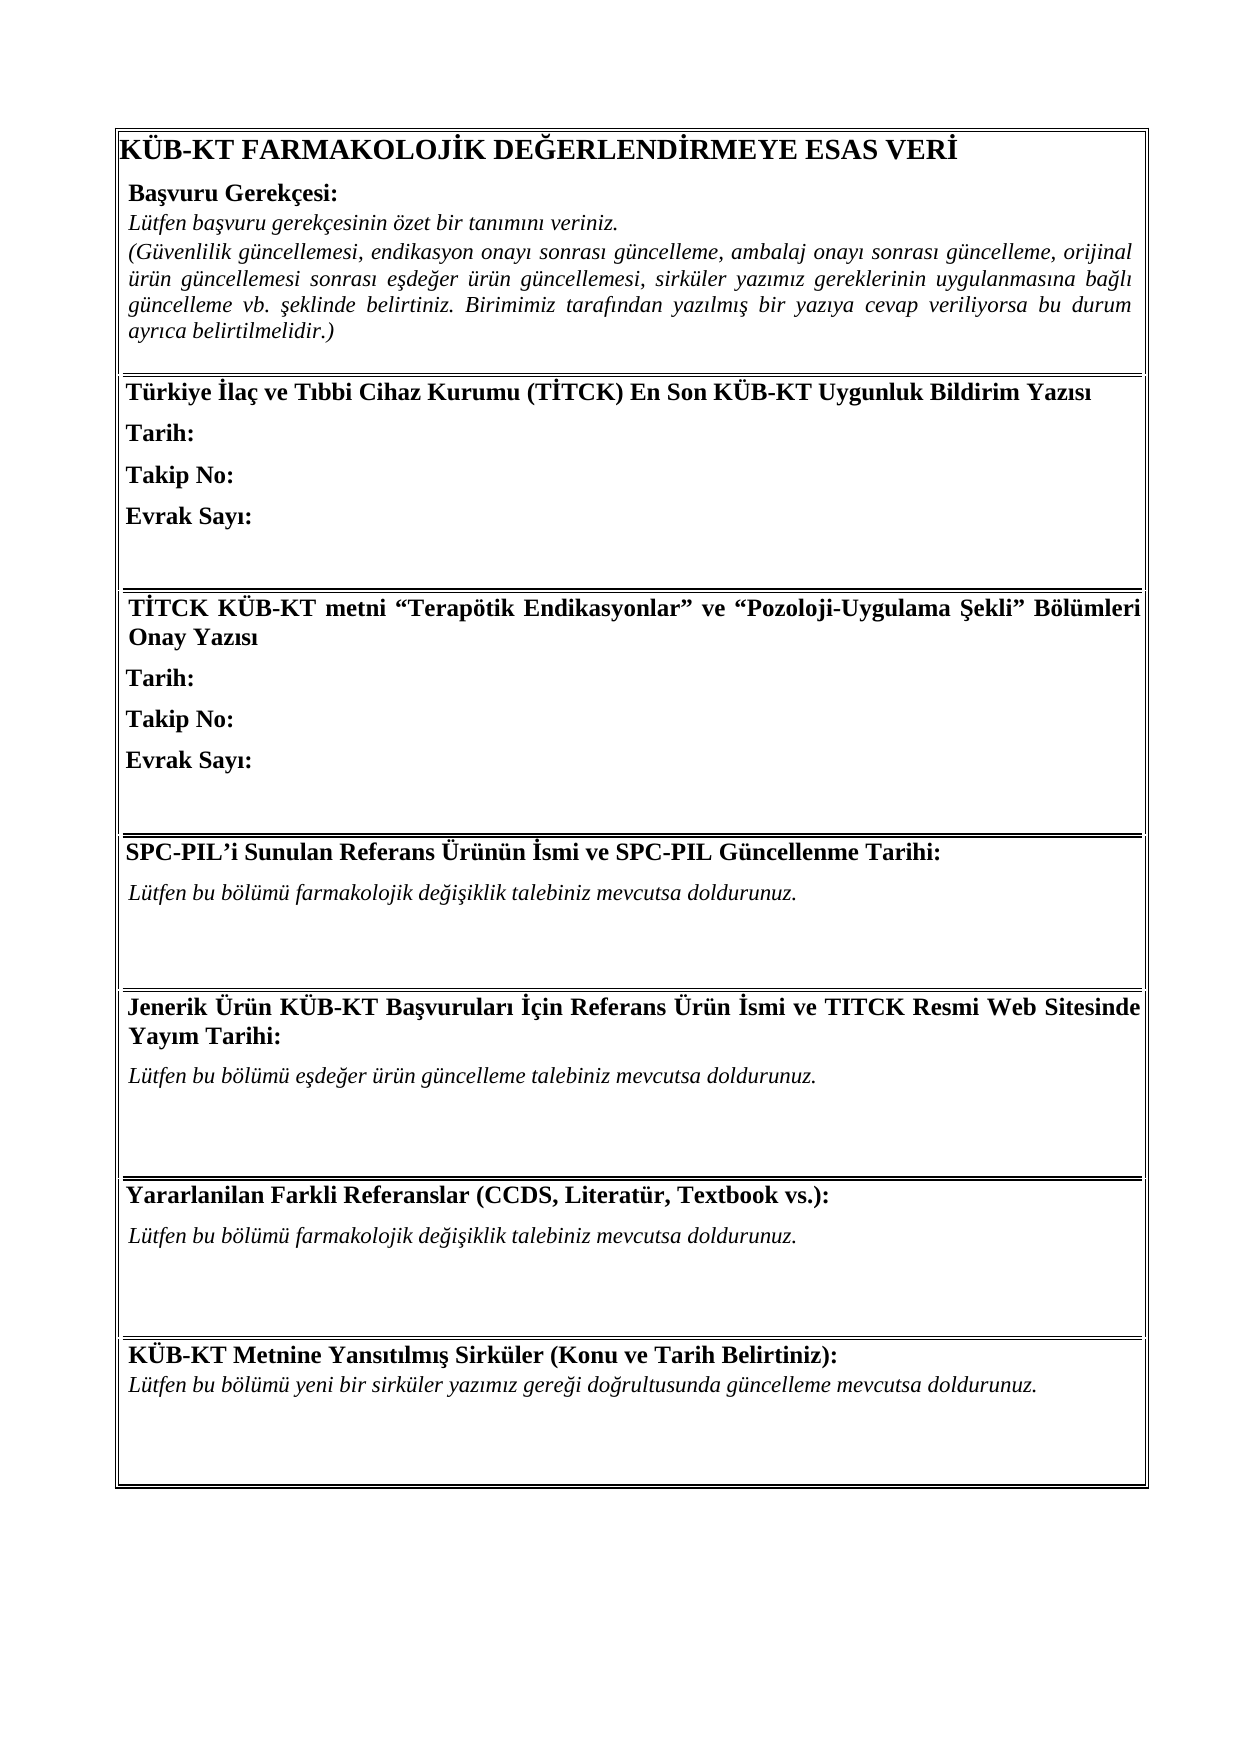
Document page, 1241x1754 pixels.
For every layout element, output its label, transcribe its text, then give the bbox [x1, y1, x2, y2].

table_cell KÜB-KT Metnine Yansıtılmış Sirküler (Konu ve Tarih Belirtiniz): Lütfen bu bölümü yeni bir sirküler yazımız gereği doğrultusunda güncelleme mevcutsa doldurunuz. [117, 1336, 1147, 1484]
table_header KÜB-KT FARMAKOLOJİK DEĞERLENDİRMEYE ESAS VERİ Başvuru Gerekçesi: Lütfen başvuru gerekçesinin özet bir tanımını veriniz. (Güvenlilik güncellemesi, endikasyon onayı sonrası güncelleme, ambalaj onayı sonrası güncelleme, orijinal ürün güncellemesi sonrası eşdeğer ürün güncellemesi, sirküler yazımız gereklerinin uygulanmasına bağlı güncelleme vb. şeklinde belirtiniz. Birimimiz tarafından yazılmış bir yazıya cevap veriliyorsa bu durum ayrıca belirtilmelidir.) [119, 132, 1145, 373]
table_cell Jenerik Ürün KÜB-KT Başvuruları İçin Referans Ürün İsmi ve TITCK Resmi Web Sitesinde Yayım Tarihi: Lütfen bu bölümü eşdeğer ürün güncelleme talebiniz mevcutsa doldurunuz. [117, 988, 1147, 1176]
table_cell Yararlanilan Farkli Referanslar (CCDS, Literatür, Textbook vs.): Lütfen bu bölümü farmakolojik değişiklik talebiniz mevcutsa doldurunuz. [117, 1176, 1147, 1336]
table_cell SPC-PIL’i Sunulan Referans Ürünün İsmi ve SPC-PIL Güncellenme Tarihi: Lütfen bu bölümü farmakolojik değişiklik talebiniz mevcutsa doldurunuz. [117, 833, 1147, 988]
table_cell Türkiye İlaç ve Tıbbi Cihaz Kurumu (TİTCK) En Son KÜB-KT Uygunluk Bildirim Yazısı Tarih: Takip No: Evrak Sayı: [117, 373, 1147, 588]
table_cell TİTCK KÜB-KT metni “Terapötik Endikasyonlar” ve “Pozoloji-Uygulama Şekli” Bölümleri Onay Yazısı Tarih: Takip No: Evrak Sayı: [117, 588, 1147, 833]
